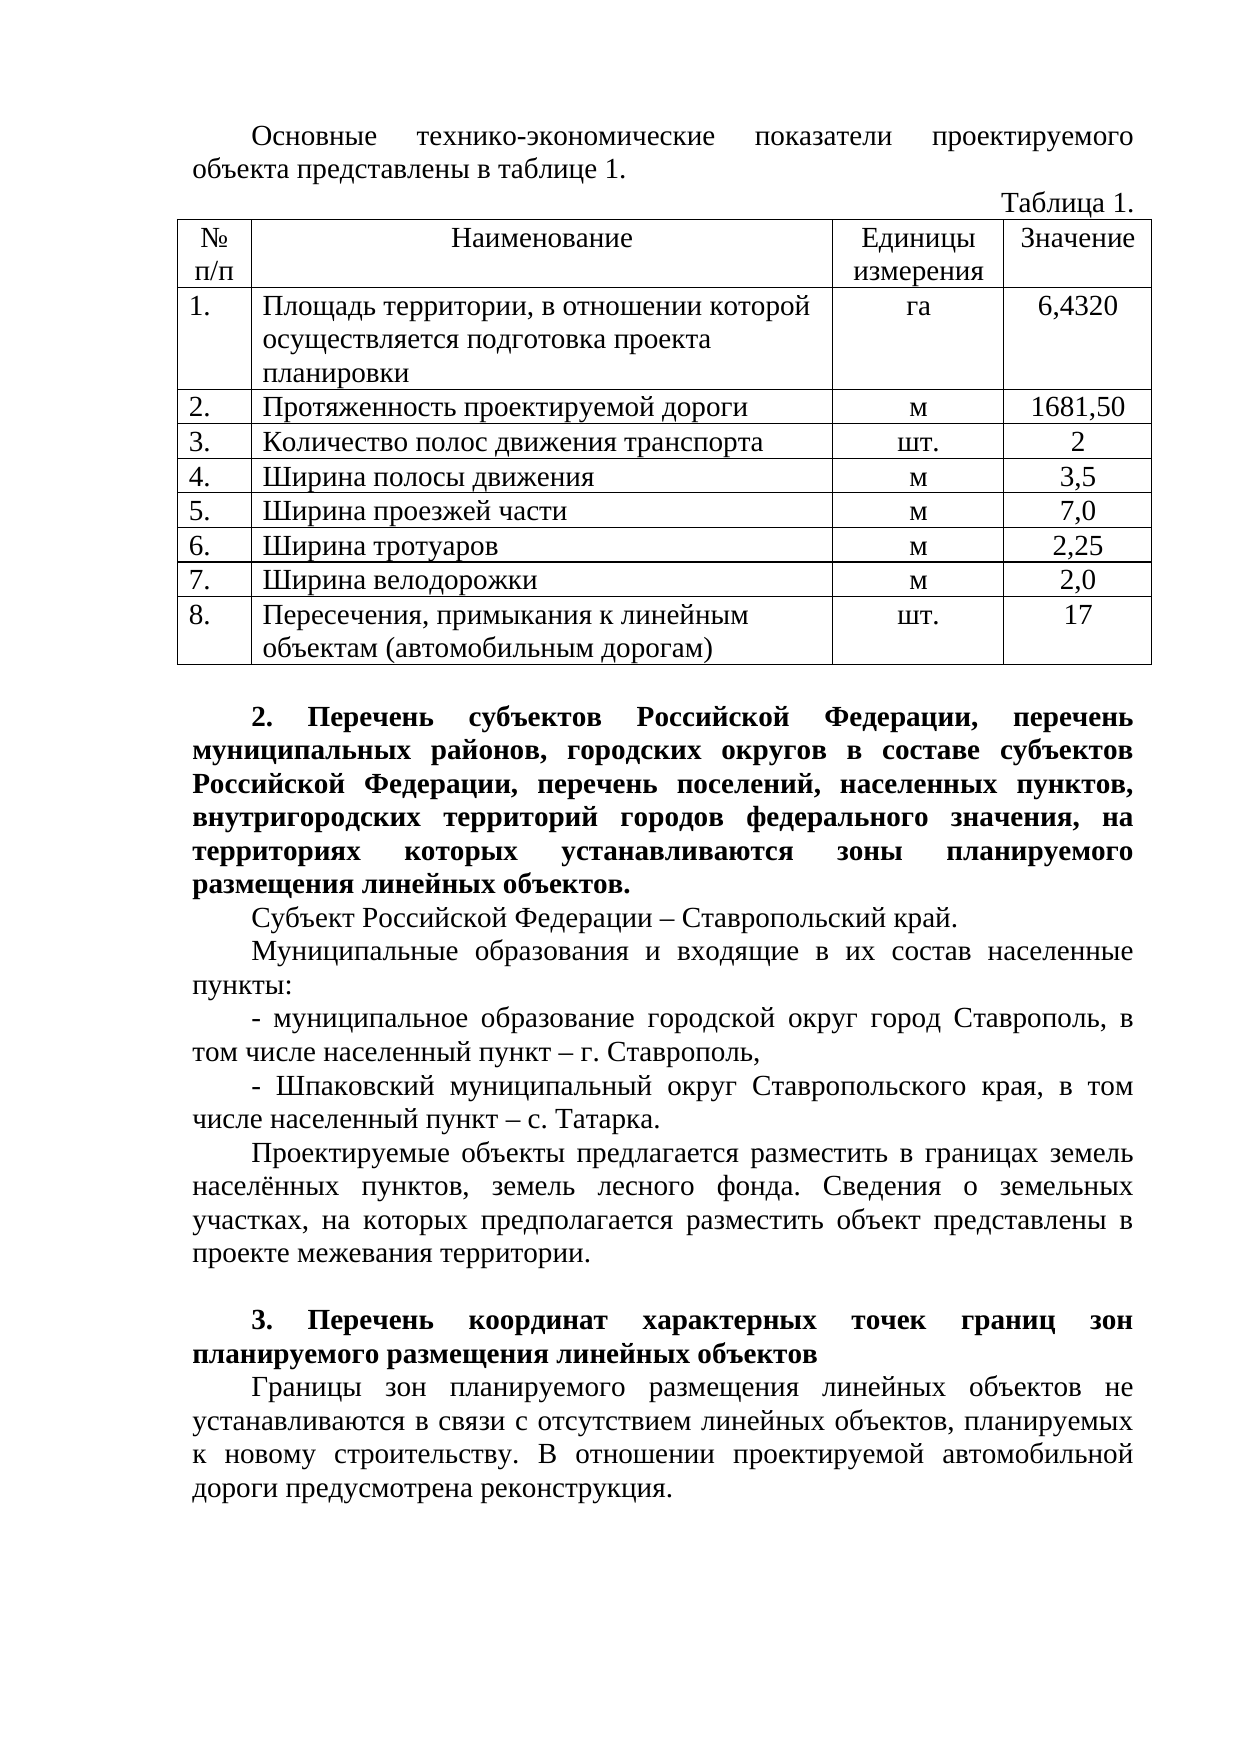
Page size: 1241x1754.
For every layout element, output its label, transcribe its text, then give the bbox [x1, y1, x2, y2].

table_cell Ширина полосы движения [252, 459, 832, 492]
table_cell 3. [178, 424, 251, 458]
table_cell 5. [178, 493, 251, 527]
table_header Единицы измерения [833, 220, 1003, 287]
table_cell м [833, 390, 1003, 423]
table_header Значение [1004, 220, 1151, 287]
table_cell Площадь территории, в отношении которой осуществляется подготовка проекта планировки [252, 288, 832, 388]
table_cell 4. [178, 459, 251, 492]
table_cell 6. [178, 528, 251, 561]
table_cell Ширина велодорожки [252, 563, 832, 596]
table_cell м [833, 563, 1003, 596]
table_cell 2,25 [1004, 528, 1151, 561]
table_cell Ширина тротуаров [252, 528, 832, 561]
table_cell 2. [178, 390, 251, 423]
table_cell 17 [1004, 597, 1151, 664]
table_cell га [833, 288, 1003, 388]
text 3. Перечень координат характерных точек границ зон планируемого размещения линейных объектов [192, 1302, 1134, 1369]
table_cell Количество полос движения транспорта [252, 424, 832, 458]
table_cell шт. [833, 597, 1003, 664]
text Проектируемые объекты предлагается разместить в границах земель населённых пунктов, земель лесного фонда. Сведения о земельных участках, на которых предполагается разместить объект представлены в проекте межевания территории. [192, 1135, 1134, 1269]
text 2. Перечень субъектов Российской Федерации, перечень муниципальных районов, городских округов в составе субъектов Российской Федерации, перечень поселений, населенных пунктов, внутригородских территорий городов федерального значения, на территориях которых устанавливаются зоны планируемого размещения линейных объектов. [192, 699, 1134, 900]
table_cell 7,0 [1004, 493, 1151, 527]
table_cell 2 [1004, 424, 1151, 458]
text Таблица 1. [192, 185, 1134, 219]
table_cell 7. [178, 563, 251, 596]
table_cell Ширина проезжей части [252, 493, 832, 527]
text Субъект Российской Федерации – Ставропольский край. [192, 900, 1134, 933]
text Основные технико-экономические показатели проектируемого объекта представлены в таблице 1. [192, 118, 1134, 185]
table_cell Пересечения, примыкания к линейным объектам (автомобильным дорогам) [252, 597, 832, 664]
table_cell м [833, 459, 1003, 492]
table_cell Протяженность проектируемой дороги [252, 390, 832, 423]
text - Шпаковский муниципальный округ Ставропольского края, в том числе населенный пункт – с. Татарка. [192, 1068, 1134, 1135]
table_cell м [833, 493, 1003, 527]
table_cell 1681,50 [1004, 390, 1151, 423]
text - муниципальное образование городской округ город Ставрополь, в том числе населенный пункт – г. Ставрополь, [192, 1001, 1134, 1068]
text Границы зон планируемого размещения линейных объектов не устанавливаются в связи с отсутствием линейных объектов, планируемых к новому строительству. В отношении проектируемой автомобильной дороги предусмотрена реконструкция. [192, 1369, 1134, 1504]
table_cell м [833, 528, 1003, 561]
table_cell 6,4320 [1004, 288, 1151, 388]
table_header № п/п [178, 220, 251, 287]
table_cell 3,5 [1004, 459, 1151, 492]
table_header Наименование [252, 220, 832, 287]
text Муниципальные образования и входящие в их состав населенные пункты: [192, 933, 1134, 1001]
table_cell шт. [833, 424, 1003, 458]
table_cell 1. [178, 288, 251, 388]
table_cell 8. [178, 597, 251, 664]
table_cell 2,0 [1004, 563, 1151, 596]
